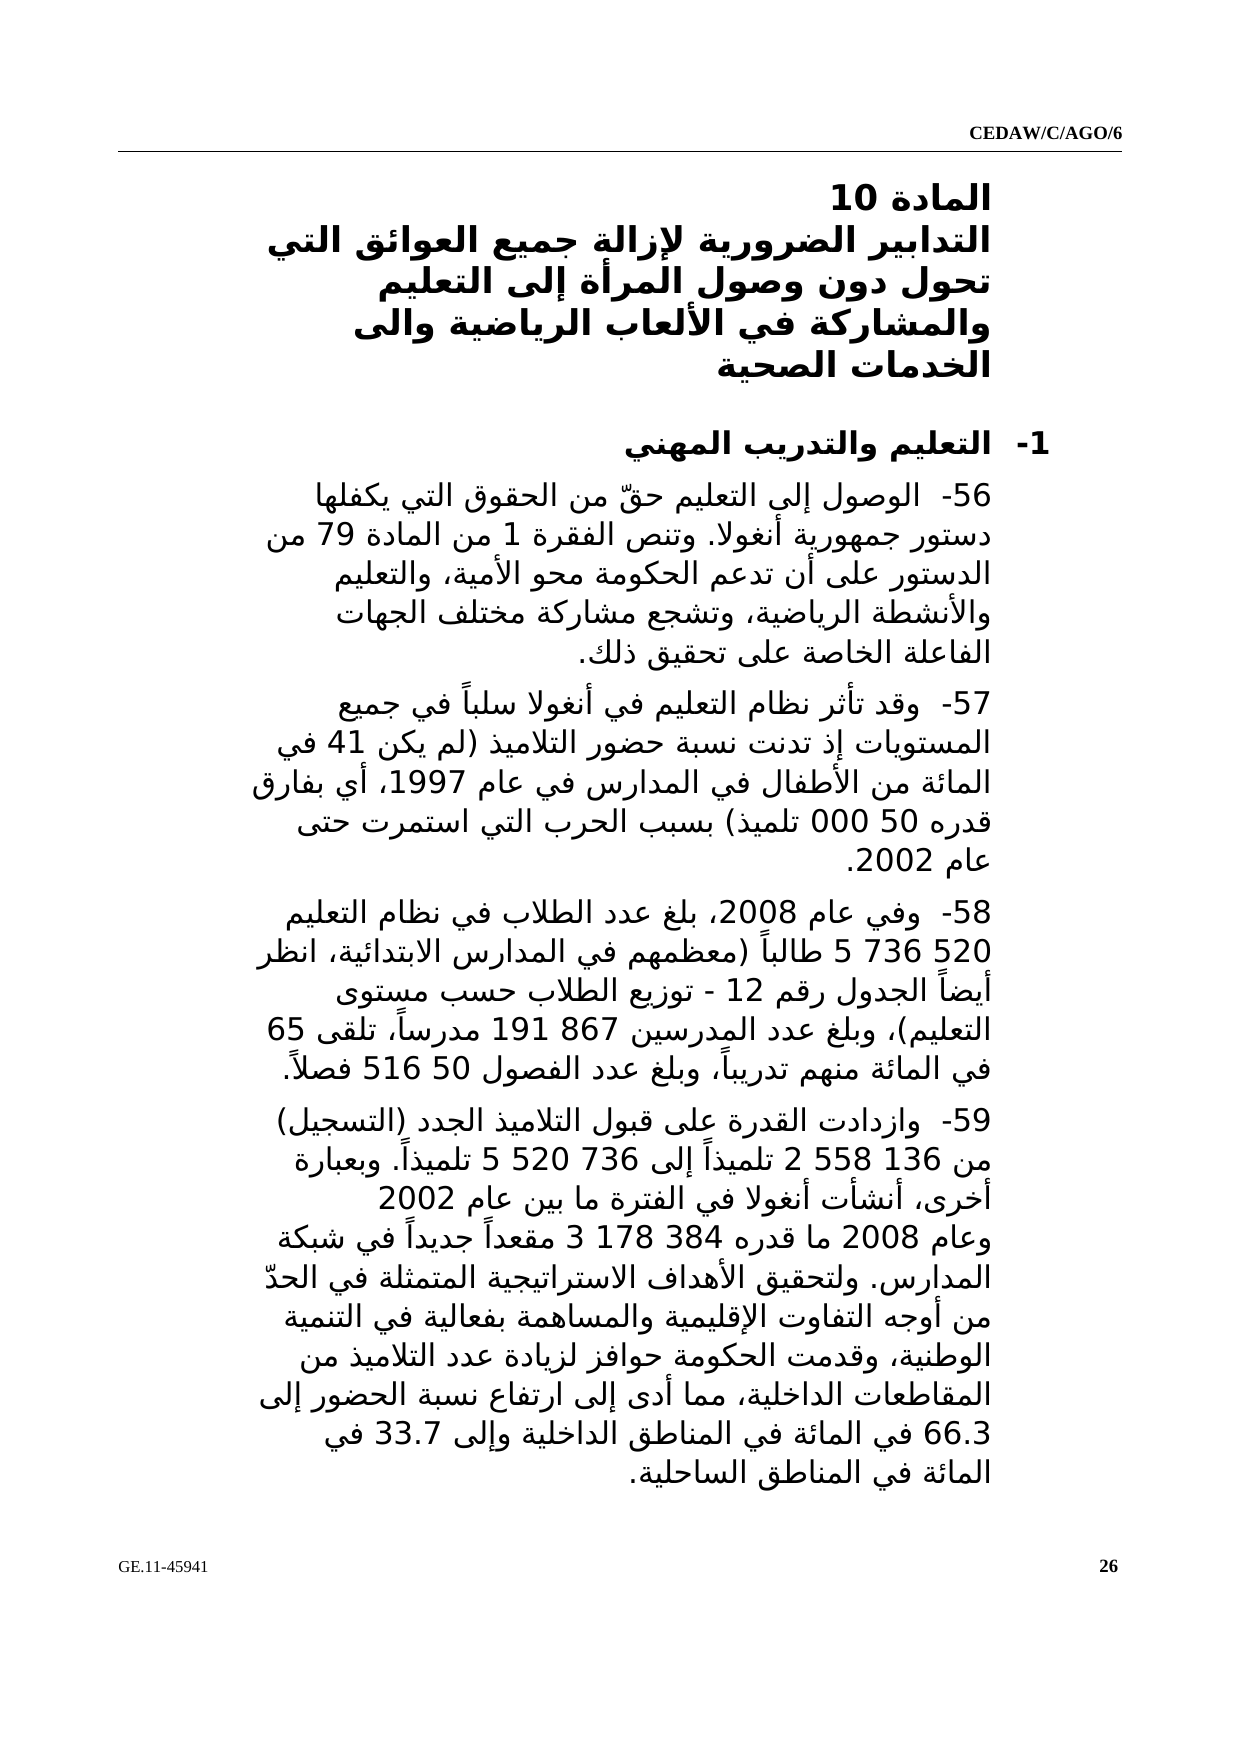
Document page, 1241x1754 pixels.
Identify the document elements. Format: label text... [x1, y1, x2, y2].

text 57- وقد تأثر نظام التعليم في أنغولا سلباً في جميع المستويات إذ تدنت نسبة حضور التلاميذ (لم يكن 41 في المائة من الأطفال في المدارس في عام 1997، أي بفارق قدره 000 50 تلميذ) بسبب الحرب التي استمرت حتى عام 2002. [248, 683, 992, 879]
text 56- الوصول إلى التعليم حقّ من الحقوق التي يكفلها دستور جمهورية أنغولا. وتنص الفقرة 1 من المادة 79 من الدستور على أن تدعم الحكومة محو الأمية، والتعليم والأنشطة الرياضية، وتشجع مشاركة مختلف الجهات الفاعلة الخاصة على تحقيق ذلك. [248, 475, 992, 671]
text المادة 10 [248, 177, 1122, 219]
text 59- وازدادت القدرة على قبول التلاميذ الجدد (التسجيل) من 136 558 2 تلميذاً إلى 520 736 5 تلميذاً. وبعبارة أخرى، أنشأت أنغولا في الفترة ما بين عام 2002 وعام 2008 ما قدره 384 178 3 مقعداً جديداً في شبكة المدارس. ولتحقيق الأهداف الاستراتيجية المتمثلة في الحدّ من أوجه التفاوت الإقليمية والمساهمة بفعالية في التنمية الوطنية، وقدمت الحكومة حوافز لزيادة عدد التلاميذ من المقاطعات الداخلية، مما أدى إلى ارتفاع نسبة الحضور إلى 66.3 في المائة في المناطق الداخلية وإلى 33.7 في المائة في المناطق الساحلية. [248, 1100, 992, 1492]
text التدابير الضرورية لإزالة جميع العوائق التي تحول دون وصول المرأة إلى التعليم والمشاركة في الألعاب الرياضية والى الخدمات الصحية [248, 219, 1122, 386]
text 1- التعليم والتدريب المهني [248, 423, 1122, 463]
text 58- وفي عام 2008، بلغ عدد الطلاب في نظام التعليم 520 736 5 طالباً (معظمهم في المدارس الابتدائية، انظر أيضاً الجدول رقم 12 - توزيع الطلاب حسب مستوى التعليم)، وبلغ عدد المدرسين 867 191 مدرساً، تلقى 65 في المائة منهم تدريباً، وبلغ عدد الفصول 516 50 فصلاً. [248, 892, 992, 1088]
